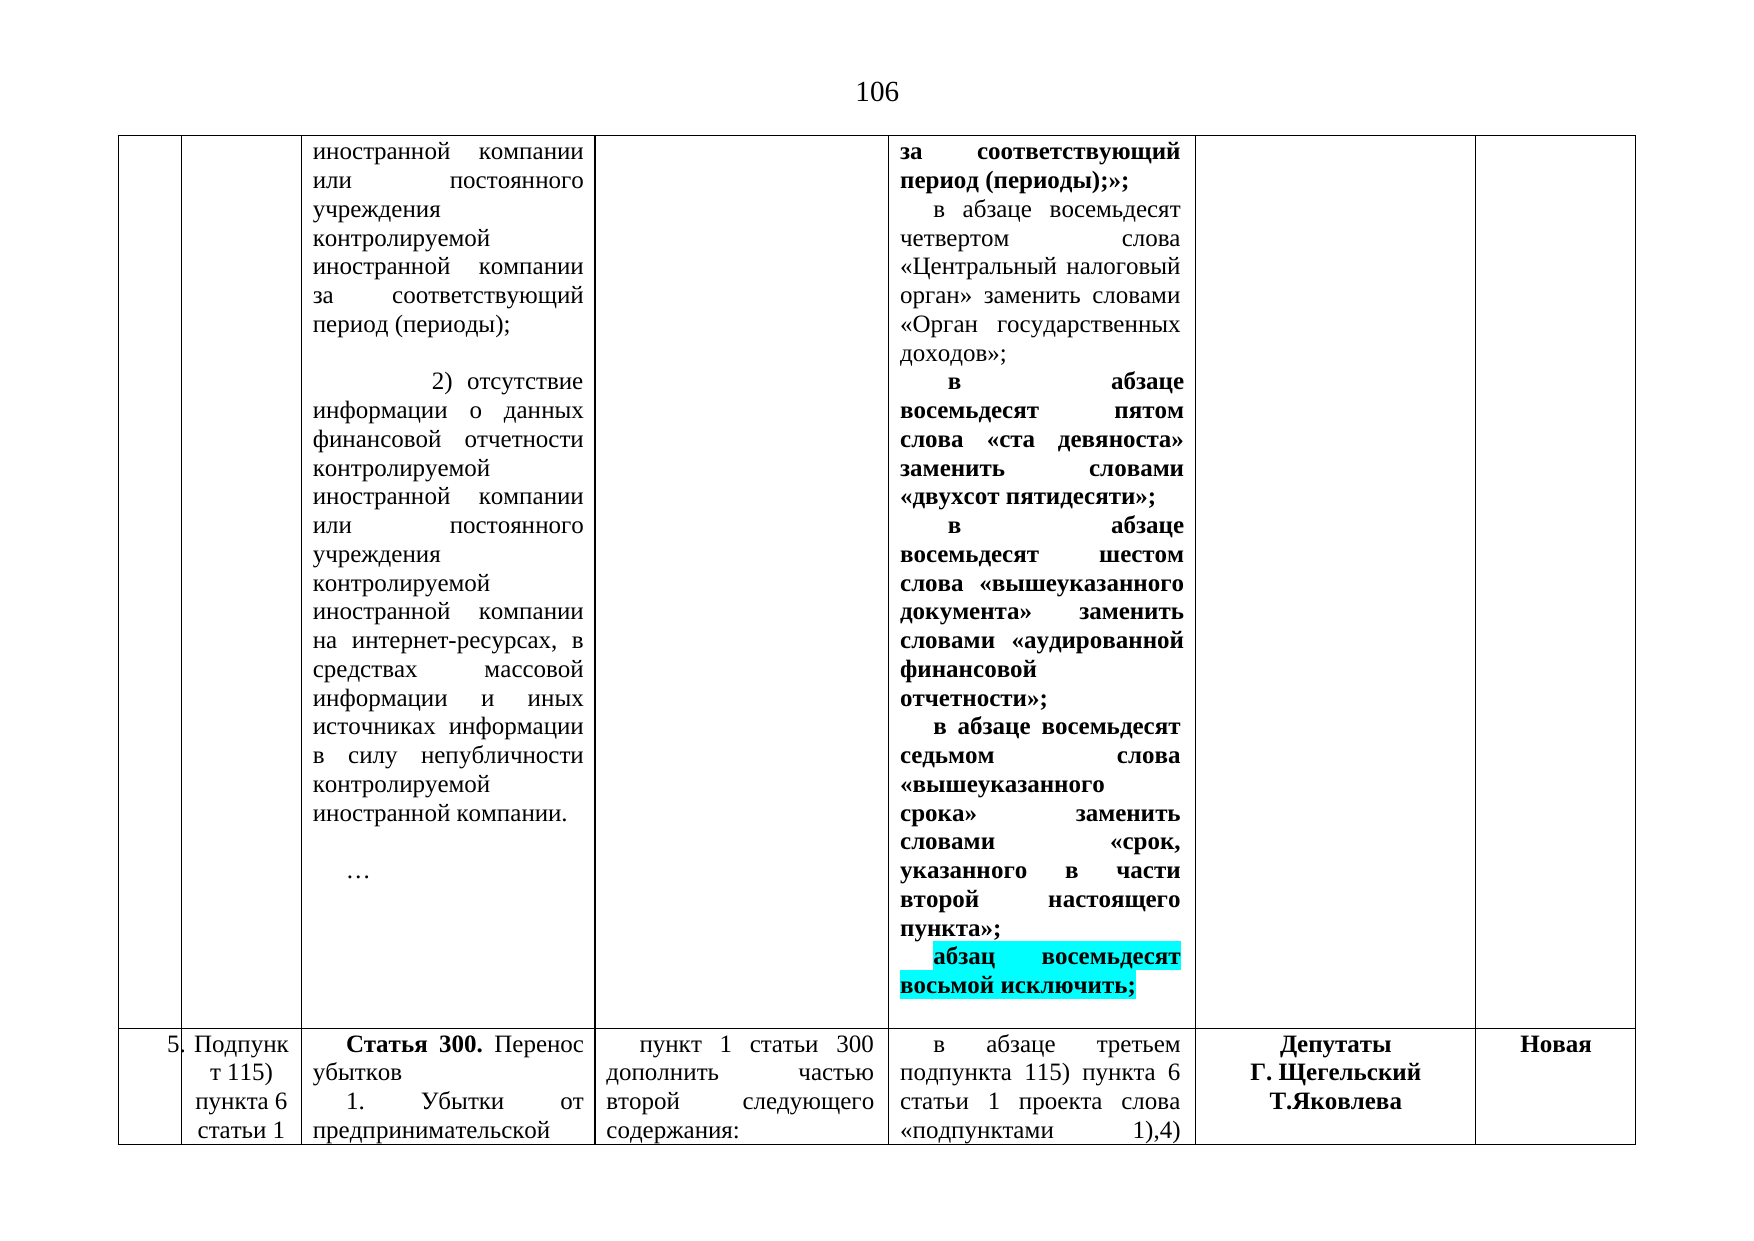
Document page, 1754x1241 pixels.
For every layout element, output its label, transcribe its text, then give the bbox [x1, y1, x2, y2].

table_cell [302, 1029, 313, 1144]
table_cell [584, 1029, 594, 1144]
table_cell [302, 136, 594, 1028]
table_cell [119, 136, 181, 1028]
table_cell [596, 1029, 888, 1144]
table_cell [1476, 136, 1635, 1028]
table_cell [889, 1029, 1195, 1144]
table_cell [1196, 136, 1475, 1028]
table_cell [182, 1029, 301, 1144]
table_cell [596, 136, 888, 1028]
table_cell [1196, 1029, 1475, 1144]
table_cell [182, 136, 301, 1028]
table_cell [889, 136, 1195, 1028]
table_cell [119, 1029, 181, 1144]
table_cell Новая [1476, 1029, 1635, 1144]
